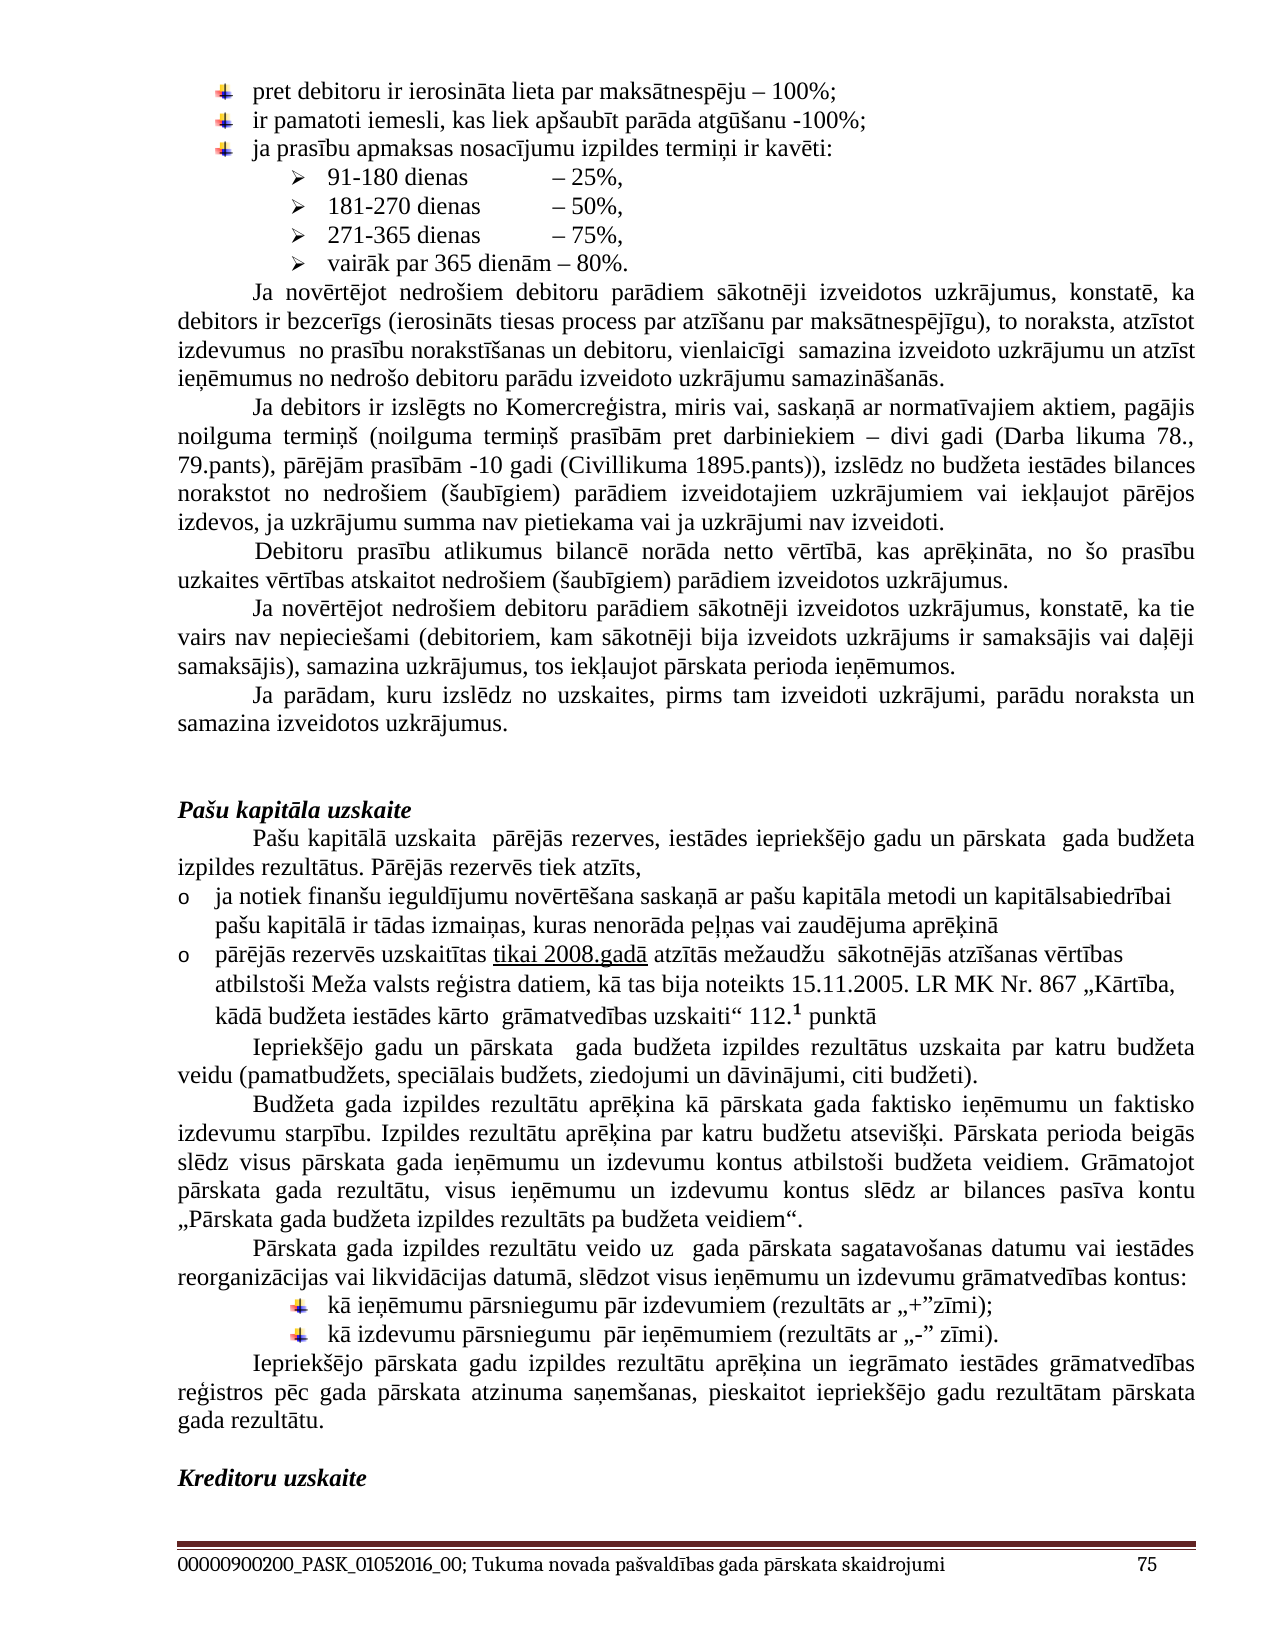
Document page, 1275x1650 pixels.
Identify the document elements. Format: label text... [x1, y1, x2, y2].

text Iepriekšējo gadu un pārskata gada budžeta izpildes rezultātus uzskaita par katru budžeta veidu (pamatbudžets, speciālais budžets, ziedojumi un dāvinājumi, citi budžeti). [177, 1032, 1196, 1089]
picture [215, 111, 233, 129]
list ja notiek finanšu ieguldījumu novērtēšana saskaņā ar pašu kapitāla metodi un kapitālsabiedrībai pašu kapitālā ir tādas izmaiņas, kuras nenorāda peļņas vai zaudējuma aprēķinā [177, 881, 1196, 939]
text Ja parādam, kuru izslēdz no uzskaites, pirms tam izveidoti uzkrājumi, parādu noraksta un samazina izveidotos uzkrājumus. [177, 680, 1196, 737]
text Pārskata gada izpildes rezultātu veido uz gada pārskata sagatavošanas datumu vai iestādes reorganizācijas vai likvidācijas datumā, slēdzot visus ieņēmumu un izdevumu grāmatvedības kontus: [177, 1233, 1196, 1291]
text Ja debitors ir izslēgts no Komercreģistra, miris vai, saskaņā ar normatīvajiem , pagājis noilguma termiņš (noilguma termiņš prasībām pret darbiniekiem – divi gadi (Darba likuma 78., 79.pants), pārējām prasībām -10 gadi (Civillikuma 1895.pants)), izslēdz no budžeta iestādes bilances norakstot no nedrošiem (šaubīgiem) parādiem izveidotajiem uzkrājumiem vai iekļaujot pārējos izdevos, ja uzkrājumu summa nav pietiekama vai ja uzkrājumi nav izveidoti. [177, 392, 1196, 536]
text Pašu kapitāla uzskaite [177, 795, 1196, 823]
picture [290, 1297, 308, 1314]
list 91-180 dienas – 25%, [290, 162, 1196, 191]
list kā izdevumu pārsniegumu pār ieņēmumiem (rezultāts ar „-” zīmi). [290, 1319, 1196, 1348]
list ir pamatoti iemesli, kas liek apšaubīt parāda atgūšanu -100%; [215, 105, 1196, 133]
list vairāk par 365 dienām – 80%. [290, 248, 1196, 277]
text Budžeta gada izpildes rezultātu aprēķina kā pārskata gada faktisko ieņēmumu un faktisko izdevumu starpību. Izpildes rezultātu aprēķina par katru budžetu atsevišķi. Pārskata perioda beigās slēdz visus pārskata gada ieņēmumu un izdevumu kontus atbilstoši budžeta veidiem. Grāmatojot pārskata gada rezultātu, visus ieņēmumu un izdevumu kontus slēdz ar bilances pasīva kontu „Pārskata gada budžeta izpildes rezultāts pa budžeta veidiem“. [177, 1089, 1196, 1233]
text Iepriekšējo pārskata gadu izpildes rezultātu aprēķina un iegrāmato iestādes grāmatvedības reģistros pēc gada pārskata atzinuma saņemšanas, pieskaitot iepriekšējo gadu rezultātam pārskata gada rezultātu. [177, 1348, 1196, 1434]
text Kreditoru uzskaite [177, 1463, 1196, 1492]
list pret debitoru ir ierosināta lieta par maksātnespēju – 100%; [215, 76, 1196, 105]
list kā ieņēmumu pārsniegumu pār izdevumiem (rezultāts ar „+”zīmi); [290, 1291, 1196, 1319]
picture [290, 1326, 308, 1343]
picture [215, 140, 233, 157]
text Pašu kapitālā uzskaita pārējās rezerves, iestādes iepriekšējo gadu un pārskata gada budžeta izpildes rezultātus. Pārējās rezervēs tiek atzīts, [177, 823, 1196, 881]
text Debitoru prasību atlikumus bilancē norāda netto vērtībā, kas aprēķināta, no šo prasību uzkaites vērtības atskaitot nedrošiem (šaubīgiem) parādiem izveidotos uzkrājumus. [177, 536, 1196, 593]
list 181-270 dienas – 50%, [290, 191, 1196, 220]
list 271-365 dienas – 75%, [290, 220, 1196, 248]
list pārējās rezervēs uzskaitītas tikai 2008.gadā atzītās mežaudžu sākotnējās atzīšanas vērtības atbilstoši Meža valsts reģistra datiem, kā tas bija noteikts 15.11.2005. LR MK Nr. 867 „Kārtība, kādā budžeta iestādes kārto grāmatvedības uzskaiti“ 112.¹ punktā [177, 939, 1196, 1032]
picture [215, 82, 233, 100]
text Ja novērtējot nedrošiem debitoru parādiem sākotnēji izveidotos uzkrājumus, konstatē, ka tie vairs nav nepieciešami (debitoriem, kam sākotnēji bija izveidots uzkrājums ir samaksājis vai daļēji samaksājis), samazina uzkrājumus, tos iekļaujot pārskata perioda ieņēmumos. [177, 593, 1196, 680]
text Ja novērtējot nedrošiem debitoru parādiem sākotnēji izveidotos uzkrājumus, konstatē, ka debitors ir bezcerīgs (ierosināts tiesas process par atzīšanu par maksātnespējīgu), to noraksta, atzīstot izdevumus no prasību norakstīšanas un debitoru, vienlaicīgi samazina izveidoto uzkrājumu un atzīst ieņēmumus no nedrošo debitoru parādu izveidoto uzkrājumu samazināšanās. [177, 277, 1196, 392]
list ja prasību apmaksas nosacījumu izpildes termiņi ir kavēti: [215, 133, 1196, 162]
